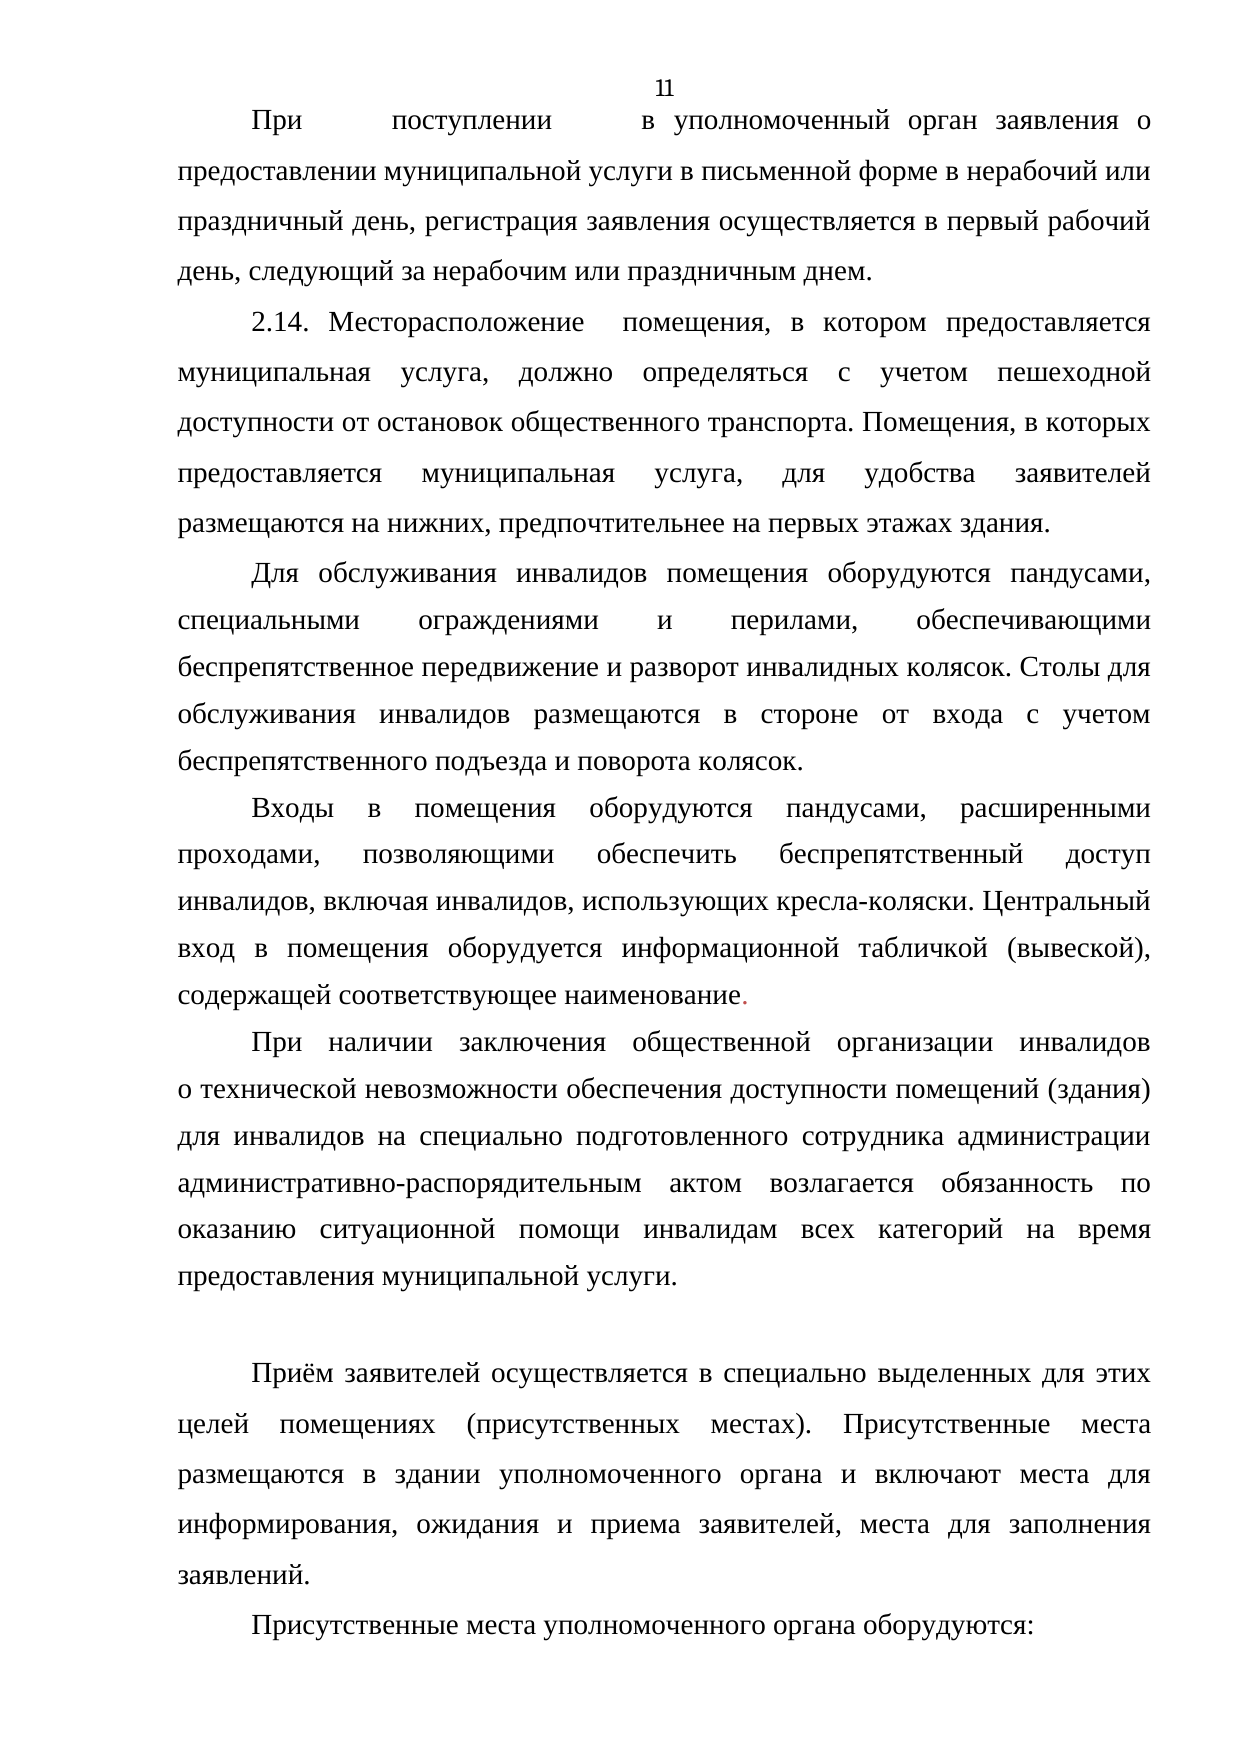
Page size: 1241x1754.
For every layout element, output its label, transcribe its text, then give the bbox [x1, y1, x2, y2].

text Входы в помещения оборудуются пандусами, расширенными проходами, позволяющими обеспечить беспрепятственный доступ инвалидов, включая инвалидов, использующих кресла-коляски. Центральный вход в помещения оборудуется информационной табличкой (вывеской), содержащей соответствующее наименование. [177, 790, 1152, 1011]
text 2.14. Месторасположение помещения, в котором предоставляется муниципальная услуга, должно определяться с учетом пешеходной доступности от остановок общественного транспорта. Помещения, в которых предоставляется муниципальная услуга, для удобства заявителей размещаются на нижних, предпочтительнее на первых этажах здания. [177, 304, 1152, 538]
text Для обслуживания инвалидов помещения оборудуются пандусами, специальными ограждениями и перилами, обеспечивающими беспрепятственное передвижение и разворот инвалидных колясок. Столы для обслуживания инвалидов размещаются в стороне от входа с учетом беспрепятственного подъезда и поворота колясок. [177, 555, 1152, 776]
text Присутственные места уполномоченного органа оборудуются: [177, 1607, 1152, 1641]
text При наличии заключения общественной организации инвалидов о технической невозможности обеспечения доступности помещений (здания) для инвалидов на специально подготовленного сотрудника администрации административно-распорядительным актом возлагается обязанность по оказанию ситуационной помощи инвалидам всех категорий на время предоставления муниципальной услуги. [177, 1024, 1152, 1292]
text Приём заявителей осуществляется в специально выделенных для этих целей помещениях (присутственных местах). Присутственные места размещаются в здании уполномоченного органа и включают места для информирования, ожидания и приема заявителей, места для заполнения заявлений. [177, 1356, 1152, 1590]
text При поступлении в уполномоченный орган заявления о предоставлении муниципальной услуги в письменной форме в нерабочий или праздничный день, регистрация заявления осуществляется в первый рабочий день, следующий за нерабочим или праздничным днем. [177, 102, 1152, 287]
